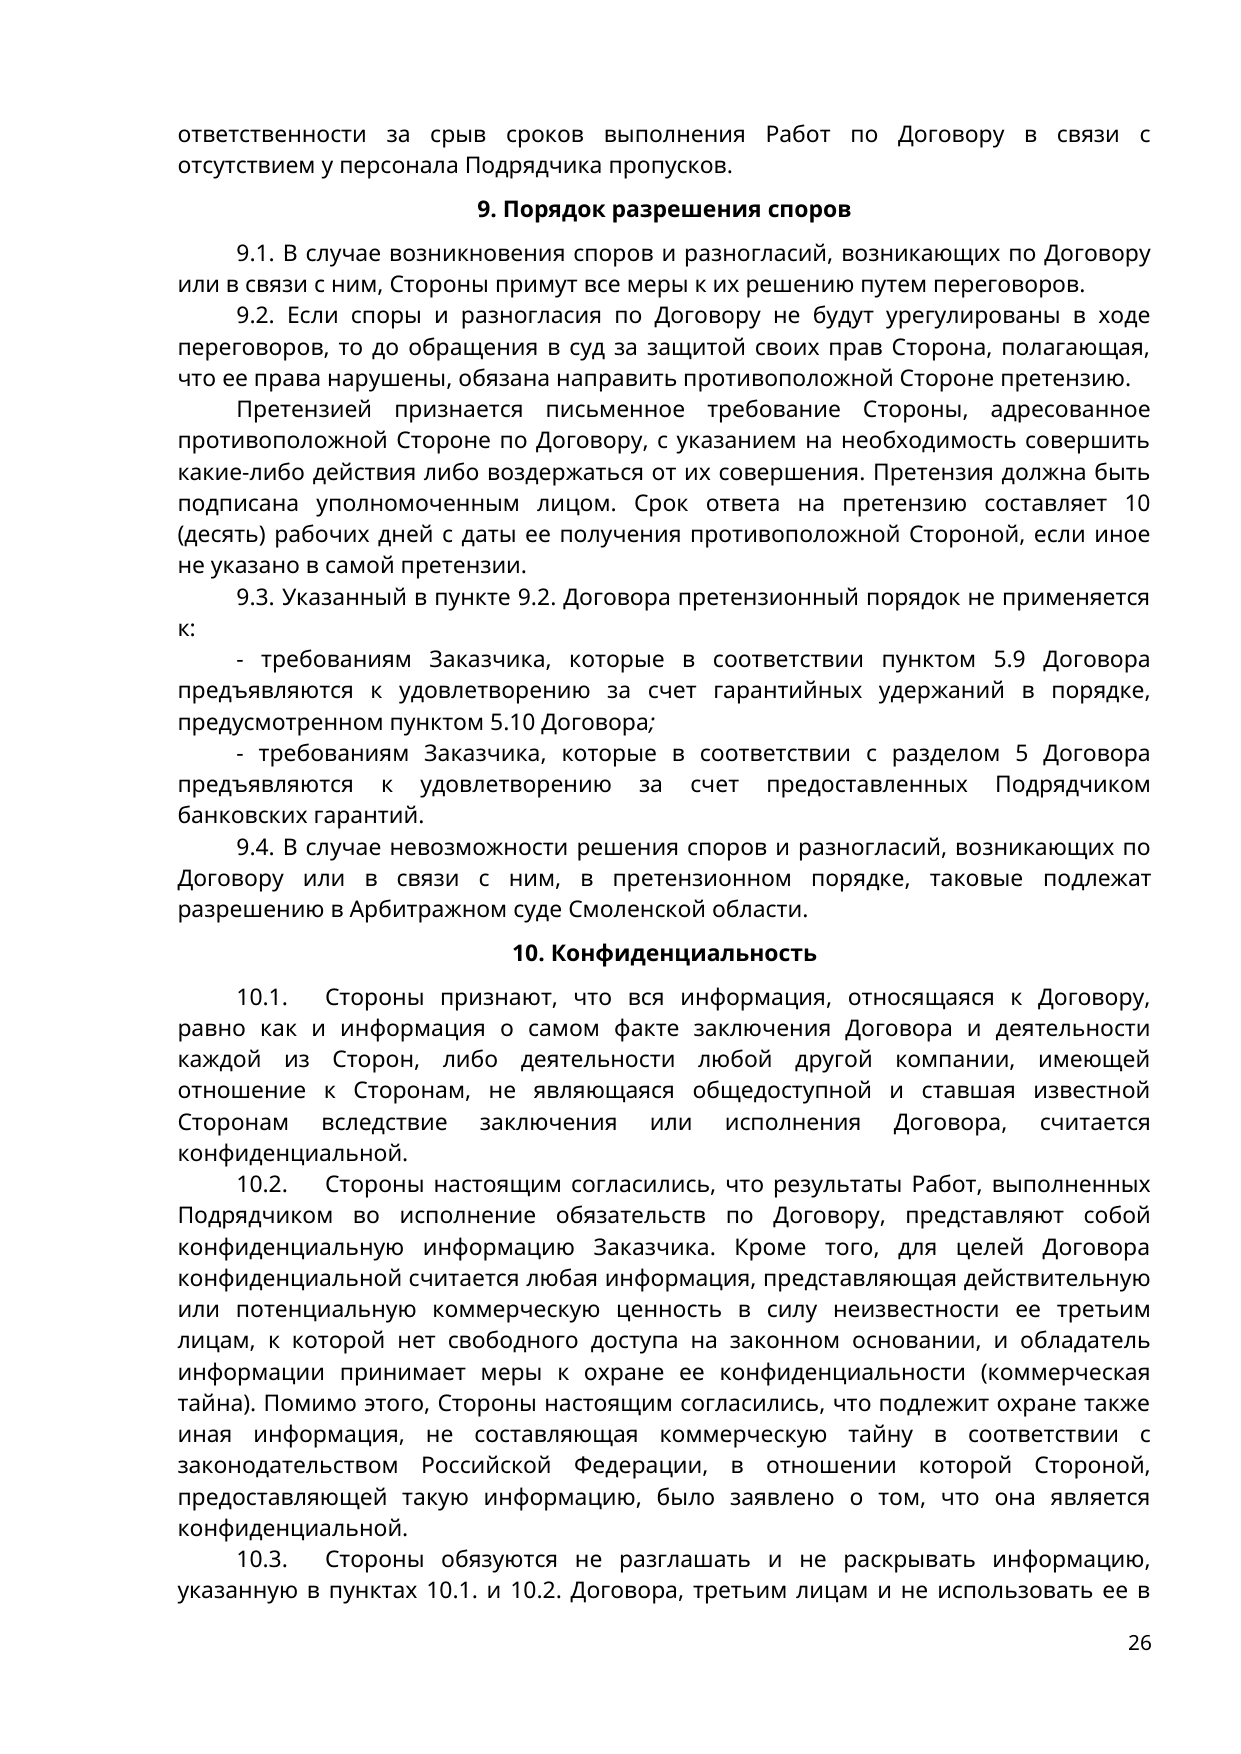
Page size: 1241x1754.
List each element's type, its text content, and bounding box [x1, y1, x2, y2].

text 10.2. Стороны настоящим согласились, что результаты Работ, выполненных Подрядчиком во исполнение обязательств по Договору, представляют собой конфиденциальную информацию Заказчика. Кроме того, для целей Договора конфиденциальной считается любая информация, представляющая действительную или потенциальную коммерческую ценность в силу неизвестности ее третьим лицам, к которой нет свободного доступа на законном основании, и обладатель информации принимает меры к охране ее конфиденциальности (коммерческая тайна). Помимо этого, Стороны настоящим согласились, что подлежит охране также иная информация, не составляющая коммерческую тайну в соответствии с законодательством Российской Федерации, в отношении которой Стороной, предоставляющей такую информацию, было заявлено о том, что она является конфиденциальной. [177, 1168, 1152, 1543]
subtitle 10. Конфиденциальность [177, 937, 1152, 968]
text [177, 118, 1152, 181]
text - требованиям Заказчика, которые в соответствии с разделом 5 Договора предъявляются к удовлетворению за счет предоставленных Подрядчиком банковских гарантий. [177, 737, 1152, 831]
text 9.3. Указанный в пункте 9.2. Договора претензионный порядок не применяется к: [177, 581, 1152, 643]
text 10.1. Стороны признают, что вся информация, относящаяся к Договору, равно как и информация о самом факте заключения Договора и деятельности каждой из Сторон, либо деятельности любой другой компании, имеющей отношение к Сторонам, не являющаяся общедоступной и ставшая известной Сторонам вследствие заключения или исполнения Договора, считается конфиденциальной. [177, 981, 1152, 1168]
text 9. Порядок разрешения споров [177, 193, 1152, 224]
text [177, 1543, 1152, 1606]
text 9.2. Если споры и разногласия по Договору не будут урегулированы в ходе переговоров, то до обращения в суд за защитой своих прав Сторона, полагающая, что ее права нарушены, обязана направить противоположной Стороне претензию. [177, 299, 1152, 393]
text 9.4. В случае невозможности решения споров и разногласий, возникающих по Договору или в связи с ним, в претензионном порядке, таковые подлежат разрешению в Арбитражном суде Смоленской области. [177, 831, 1152, 924]
text 9.1. В случае возникновения споров и разногласий, возникающих по Договору или в связи с ним, Стороны примут все меры к их решению путем переговоров. [177, 237, 1152, 299]
text - требованиям Заказчика, которые в соответствии пунктом 5.9 Договора предъявляются к удовлетворению за счет гарантийных удержаний в порядке, предусмотренном пунктом 5.10 Договора; [177, 643, 1152, 737]
text Претензией признается письменное требование Стороны, адресованное противоположной Стороне по Договору, с указанием на необходимость совершить какие-либо действия либо воздержаться от их совершения. Претензия должна быть подписана уполномоченным лицом. Срок ответа на претензию составляет 10 (десять) рабочих дней с даты ее получения противоположной Стороной, если иное не указано в самой претензии. [177, 393, 1152, 581]
